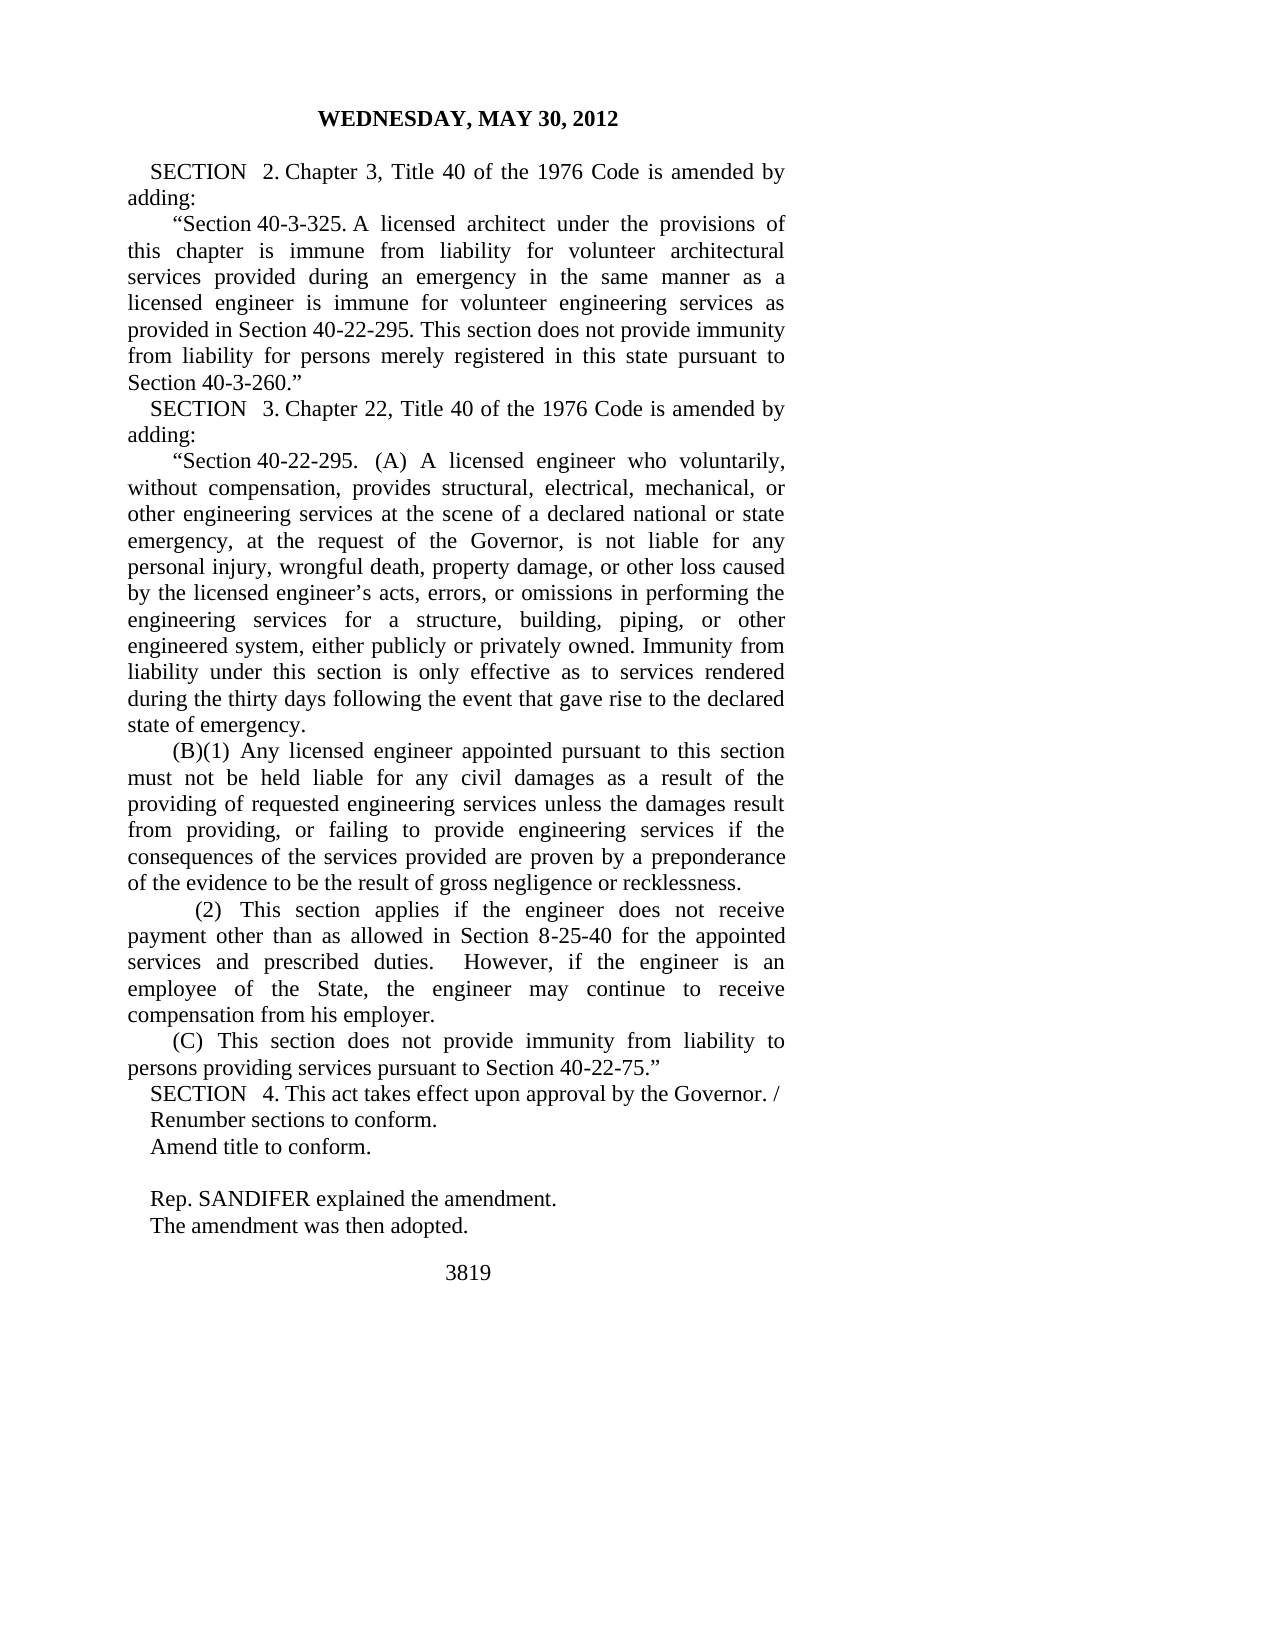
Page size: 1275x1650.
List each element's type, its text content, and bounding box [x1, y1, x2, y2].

text “Section 40-22-295. (A) A licensed engineer who voluntarily, without compensation, provides structural, electrical, mechanical, or other engineering services at the scene of a declared national or state emergency, at the request of the Governor, is not liable for any personal injury, wrongful death, property damage, or other loss caused by the licensed engineer’s acts, errors, or omissions in performing the engineering services for a structure, building, piping, or other engineered system, either publicly or privately owned. Immunity from liability under this section is only effective as to services rendered during the thirty days following the event that gave rise to the declared state of emergency. [127, 448, 786, 737]
text (C) This section does not provide immunity from liability to persons providing services pursuant to Section 40-22-75.” [127, 1027, 786, 1080]
text SECTION 3. Chapter 22, Title 40 of the 1976 Code is amended by adding: [127, 395, 786, 448]
text (2) This section applies if the engineer does not receive payment other than as allowed in Section 8-25-40 for the appointed services and prescribed duties. However, if the engineer is an employee of the State, the engineer may continue to receive compensation from his employer. [127, 896, 786, 1027]
text SECTION 2. Chapter 3, Title 40 of the 1976 Code is amended by adding: [127, 158, 786, 210]
text Rep. SANDIFER explained the amendment. [127, 1186, 786, 1212]
text SECTION 4. This act takes effect upon approval by the Governor. / [127, 1080, 786, 1106]
text The amendment was then adopted. [127, 1212, 786, 1238]
text Renumber sections to conform. [127, 1106, 786, 1133]
text “Section 40-3-325. A licensed architect under the provisions of this chapter is immune from liability for volunteer architectural services provided during an emergency in the same manner as a licensed engineer is immune for volunteer engineering services as provided in Section 40-22-295. This section does not provide immunity from liability for persons merely registered in this state pursuant to Section 40-3-260.” [127, 210, 786, 395]
text Amend title to conform. [127, 1133, 786, 1159]
text (B)(1) Any licensed engineer appointed pursuant to this section must not be held liable for any civil damages as a result of the providing of requested engineering services unless the damages result from providing, or failing to provide engineering services if the consequences of the services provided are proven by a preponderance of the evidence to be the result of gross negligence or recklessness. [127, 737, 786, 896]
